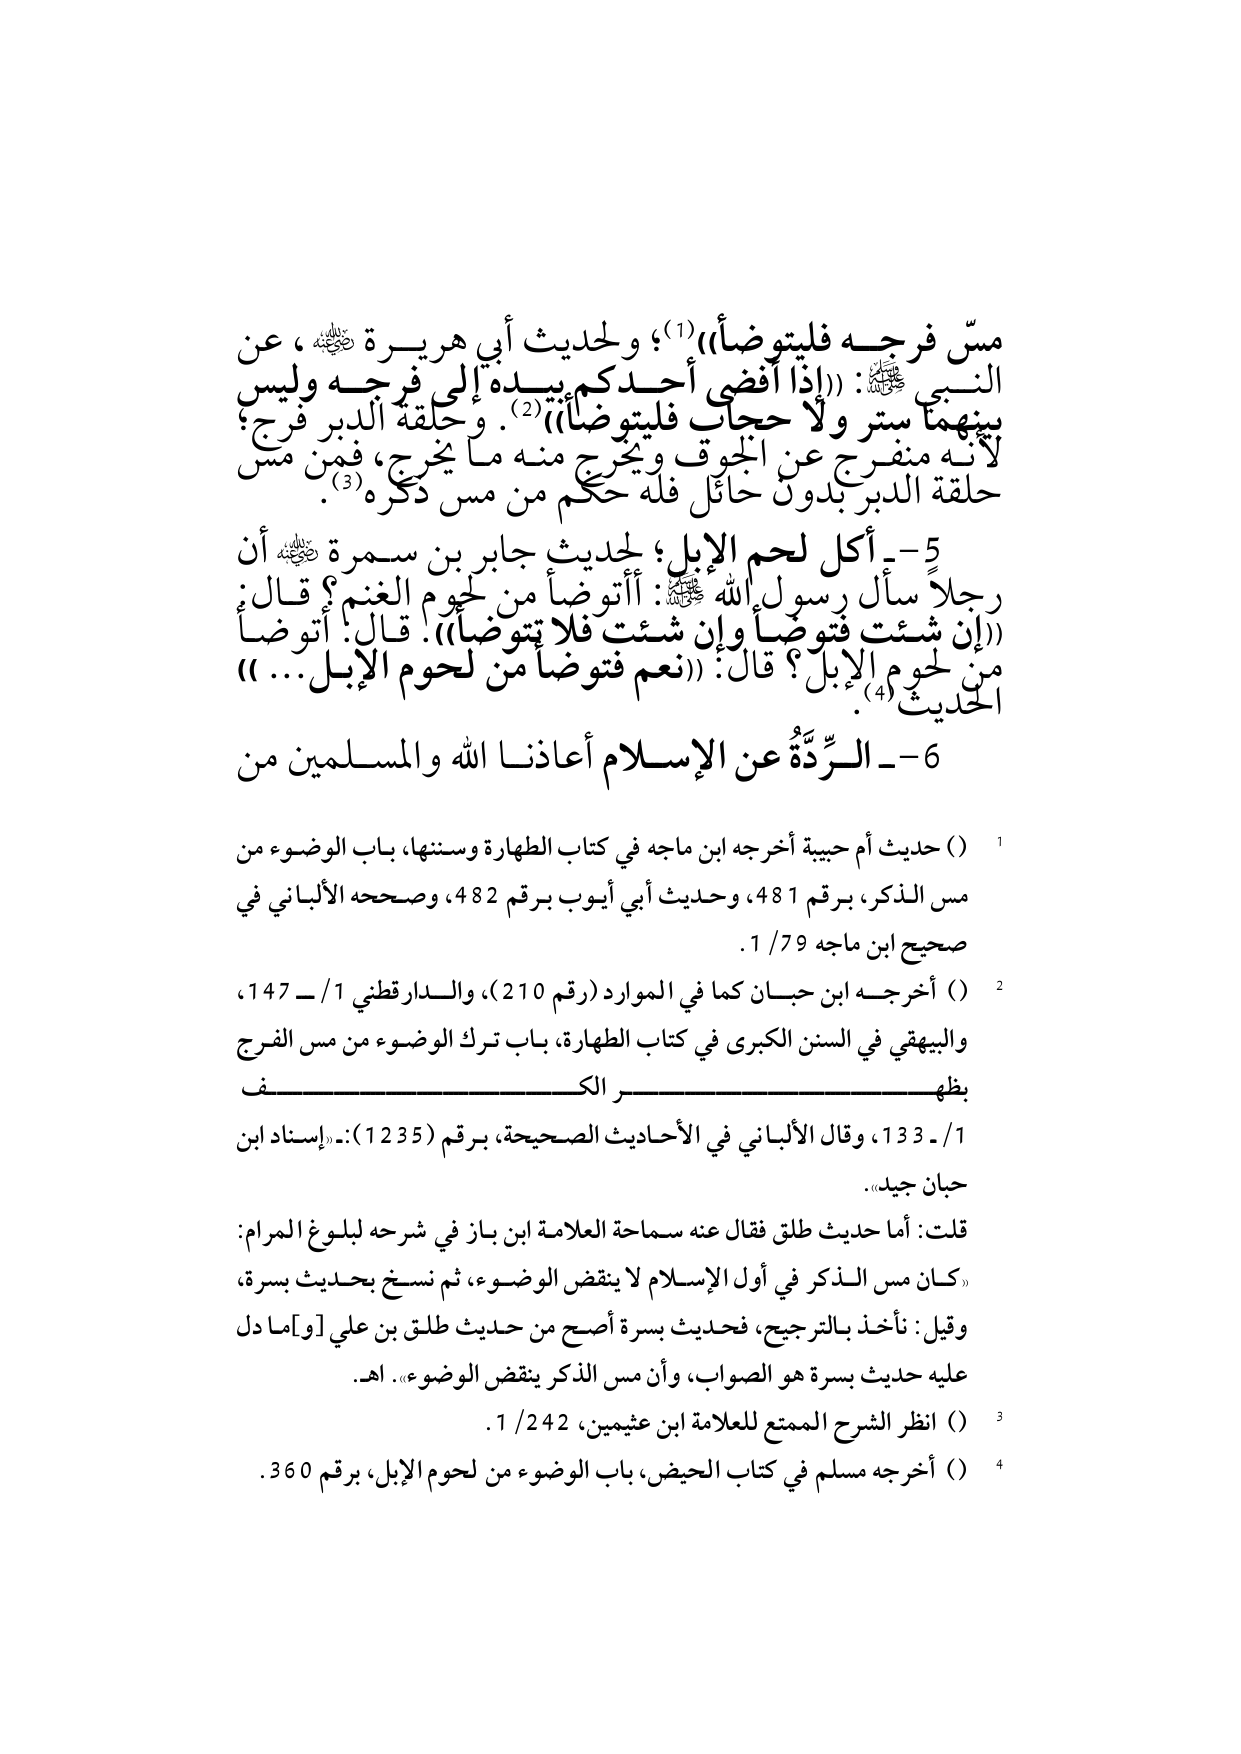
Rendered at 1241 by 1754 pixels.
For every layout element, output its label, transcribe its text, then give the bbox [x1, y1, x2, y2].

text 6- الرِّدَّةُ عن الإسلام أعاذنا الله والمسلمين من ذلك؛ لقوله تعالى: وَمَن يَكْفُرْ بِالإِيمَانِ فَقَدْ حَبِطَ عَمَلُهُ وَهُوَ فِي الآخِرَةِ مِنَ الـْخَاسِرِينَ (). وقوله: لَئِنْ أَشْرَكْتَ لَيَحْبَطَنَّ عَمَلُكَ (). [304, 739, 859, 775]
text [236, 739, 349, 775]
text 5- أكل لحم الإبل؛ لحديث جابر بن سمرة أن رجلاً سأل رسول الله : أأتوضأ من لحوم الغنم؟ قال: ((إن شئت فتوضأ وإن شئت فلا تتوضأ)). قال: أتوضأ من لحوم الإبل؟ قال: ((نعم فتوضأ من لحوم الإبل... )) الحديث(). [236, 527, 1004, 727]
text 4- مس الفرج باليد قُبُلاً كان أو دُبُراً من غير حائل؛ لحديث جابر، وبسرة بنت صفوان رضي الله عنهما أن رسول الله قال: ((من مسّ ذكره فليتوضأ))(). ولحديث أم حبيبة وأبي أيوب رضي الله عنهما سمعت رسول الله يقول: ((من مسّ فرجه فليتوضأ))()؛ ولحديث أبي هريرة ، عن النبي : ((إذا أفضى أحدكم بيده إلى فرجه وليس بينهما ستر ولا حجاب فليتوضأ))(). وحلقة الدبر فرج؛ لأنه منفرج عن الجوف ويخرج منه ما يخرج، فمن مس حلقة الدبر بدون حائل فله حكم من مس ذكره(). [236, 316, 1004, 515]
